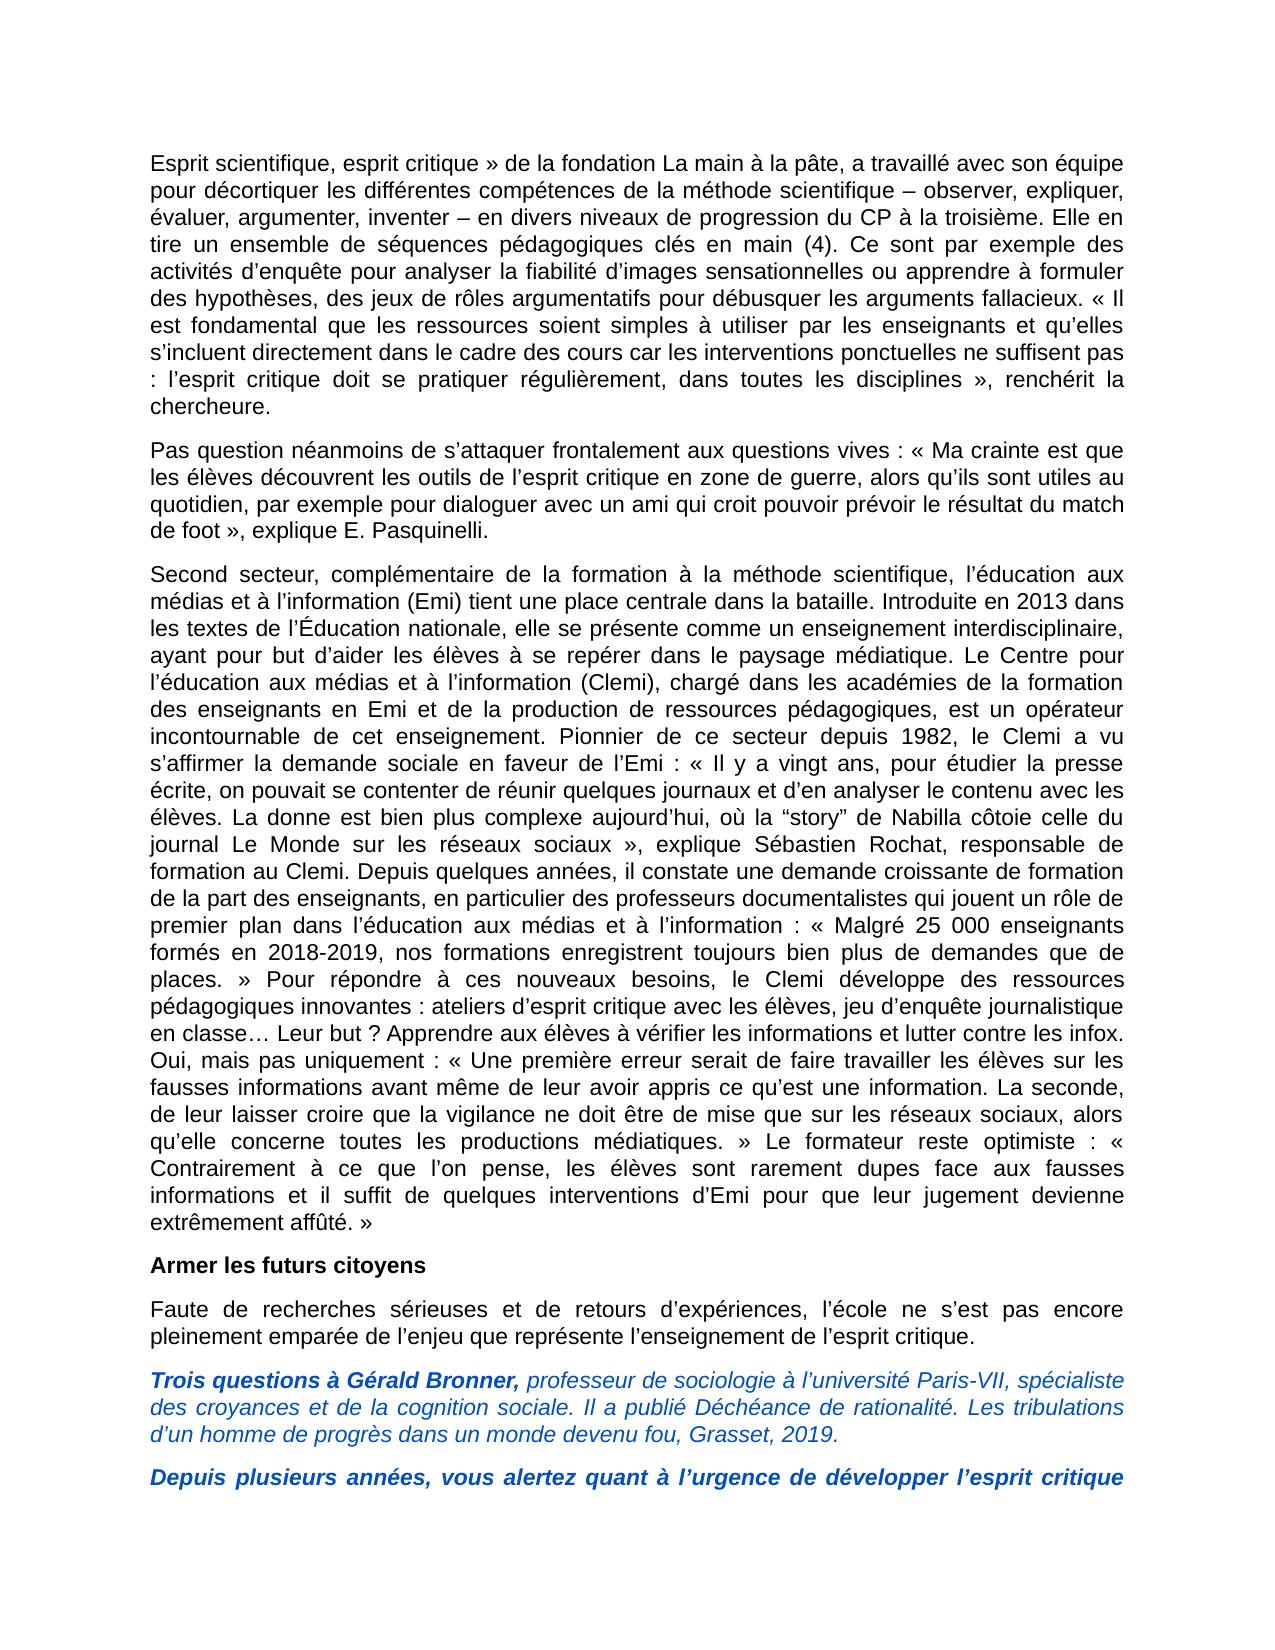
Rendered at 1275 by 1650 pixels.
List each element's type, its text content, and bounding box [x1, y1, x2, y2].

text Faute de recherches sérieuses et de retours d’expériences, l’école ne s’est pas encore pleinement emparée de l’enjeu que représente l’enseignement de l’esprit critique. [150, 1296, 1125, 1350]
text Armer les futurs citoyens [150, 1252, 1125, 1279]
text Second secteur, complémentaire de la formation à la méthode scientifique, l’éducation aux médias et à l’information (Emi) tient une place centrale dans la bataille. Introduite en 2013 dans les textes de l’Éducation nationale, elle se présente comme un enseignement interdisciplinaire, ayant pour but d’aider les élèves à se repérer dans le paysage médiatique. Le Centre pour l’éducation aux médias et à l’information (Clemi), chargé dans les académies de la formation des enseignants en Emi et de la production de ressources pédagogiques, est un opérateur incontournable de cet enseignement. Pionnier de ce secteur depuis 1982, le Clemi a vu s’affirmer la demande sociale en faveur de l’Emi : « Il y a vingt ans, pour étudier la presse écrite, on pouvait se contenter de réunir quelques journaux et d’en analyser le contenu avec les élèves. La donne est bien plus complexe aujourd’hui, où la “story” de Nabilla côtoie celle du journal Le Monde sur les réseaux sociaux », explique Sébastien Rochat, responsable de formation au Clemi. Depuis quelques années, il constate une demande croissante de formation de la part des enseignants, en particulier des professeurs documentalistes qui jouent un rôle de premier plan dans l’éducation aux médias et à l’information : « Malgré 25 000 enseignants formés en 2018-2019, nos formations enregistrent toujours bien plus de demandes que de places. » Pour répondre à ces nouveaux besoins, le Clemi développe des ressources pédagogiques innovantes : ateliers d’esprit critique avec les élèves, jeu d’enquête journalistique en classe… Leur but ? Apprendre aux élèves à vérifier les informations et lutter contre les infox. Oui, mais pas uniquement : « Une première erreur serait de faire travailler les élèves sur les fausses informations avant même de leur avoir appris ce qu’est une information. La seconde, de leur laisser croire que la vigilance ne doit être de mise que sur les réseaux sociaux, alors qu’elle concerne toutes les productions médiatiques. » Le formateur reste optimiste : « Contrairement à ce que l’on pense, les élèves sont rarement dupes face aux fausses informations et il suffit de quelques interventions d’Emi pour que leur jugement devienne extrêmement affûté. » [150, 561, 1125, 1236]
text Trois questions à Gérald Bronner, professeur de sociologie à l’université Paris-VII, spécialiste des croyances et de la cognition sociale. Il a publié Déchéance de rationalité. Les tribulations d’un homme de progrès dans un monde devenu fou, Grasset, 2019. [150, 1366, 1125, 1447]
text Pas question néanmoins de s’attaquer frontalement aux questions vives : « Ma crainte est que les élèves découvrent les outils de l’esprit critique en zone de guerre, alors qu’ils sont utiles au quotidien, par exemple pour dialoguer avec un ami qui croit pouvoir prévoir le résultat du match de foot », explique E. Pasquinelli. [150, 436, 1125, 544]
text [150, 150, 1125, 420]
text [150, 1464, 1125, 1491]
